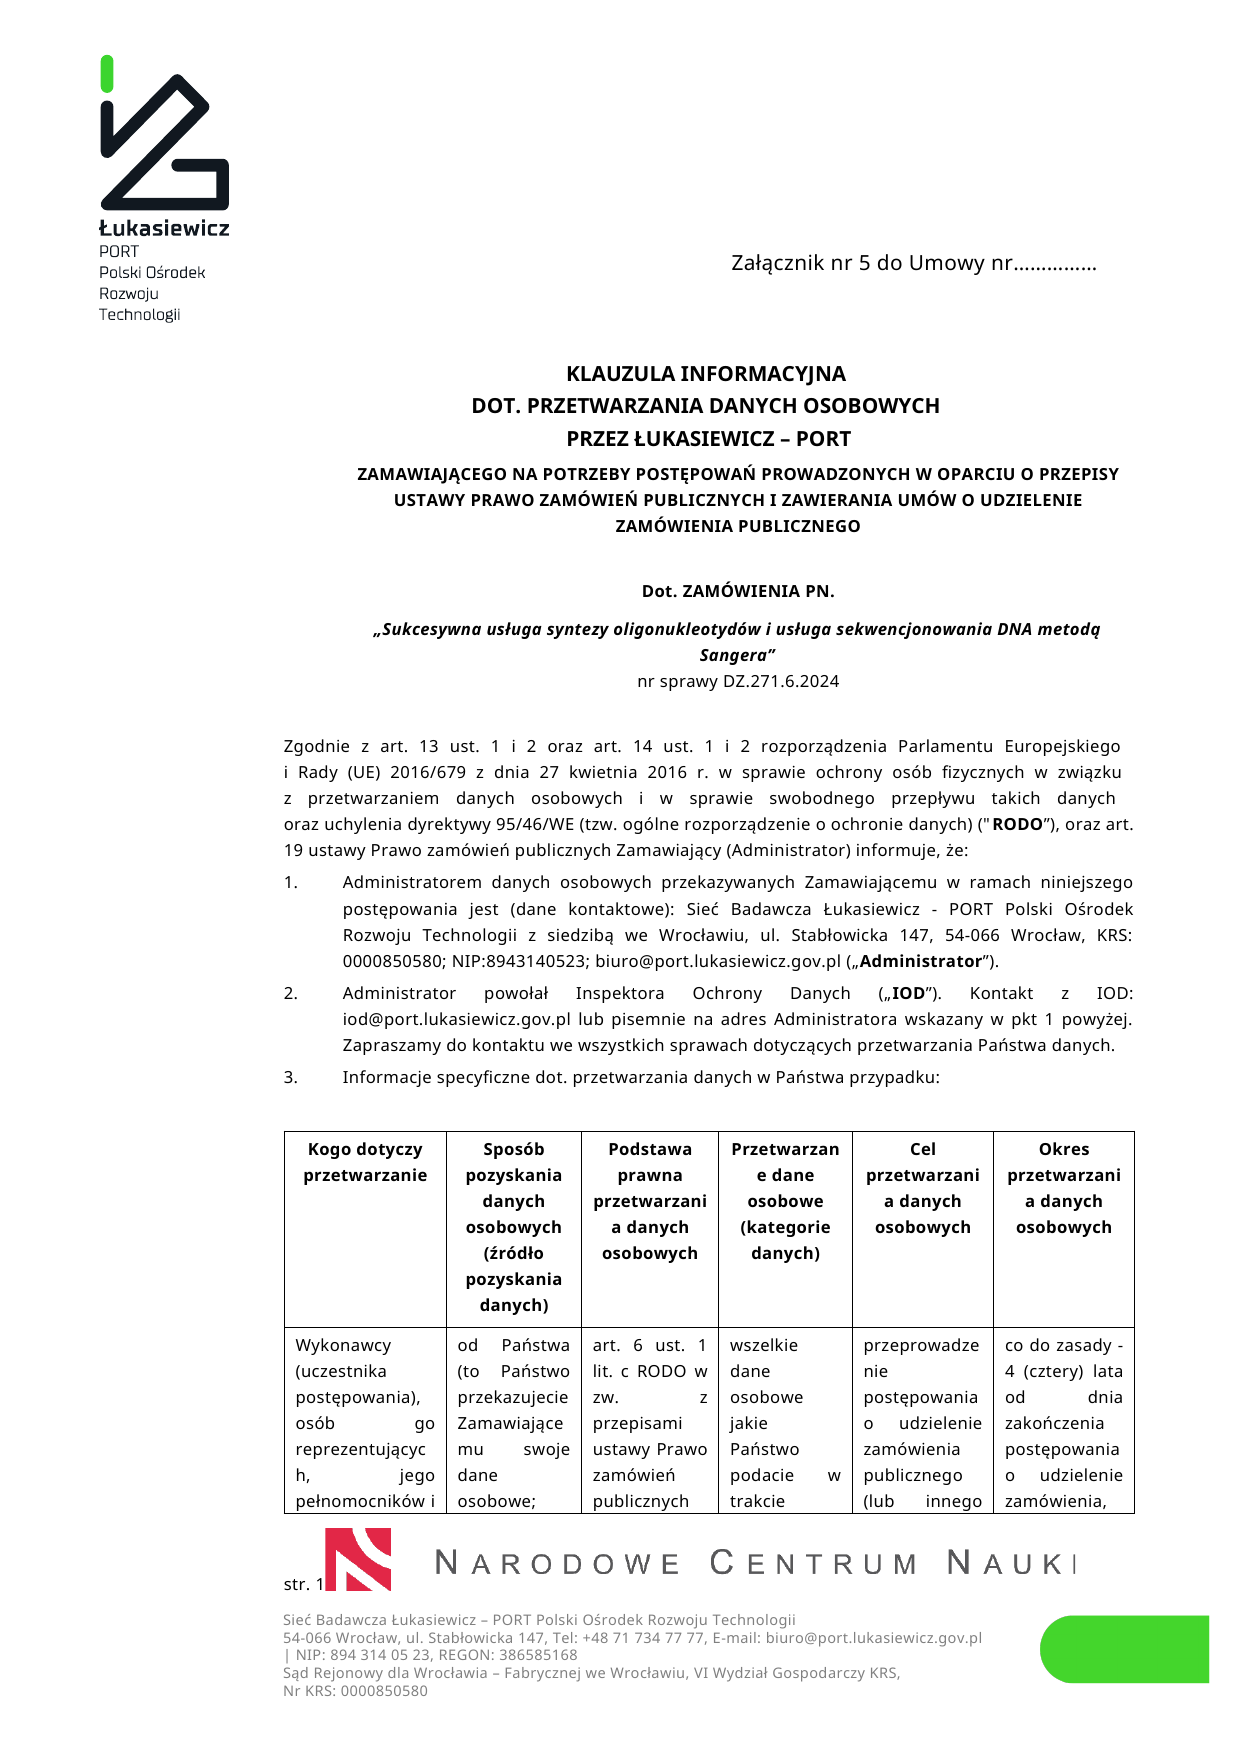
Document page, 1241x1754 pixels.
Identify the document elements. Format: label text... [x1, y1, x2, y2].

text KLAUZULA INFORMACYJNA DOT. PRZETWARZANIA DANYCH OSOBOWYCH PRZEZ ŁUKASIEWICZ – PORT [283, 359, 1134, 452]
picture [1036, 1611, 1239, 1752]
list Informacje specyficzne dot. przetwarzania danych w Państwa przypadku: [283, 1066, 1134, 1089]
text Załącznik nr 5 do Umowy nr…………… [283, 248, 1134, 309]
table_header Kogo dotyczy przetwarzanie [285, 1132, 446, 1327]
text „Sukcesywna usługa syntezy oligonukleotydów i usługa sekwencjonowania DNA metodą Sangera” nr sprawy DZ.271.6.2024 [343, 618, 1134, 693]
table_header Okres przetwarzania danych osobowych [994, 1132, 1134, 1327]
table_header Przetwarzane dane osobowe (kategorie danych) [719, 1132, 852, 1327]
table_header Podstawa prawna przetwarzania danych osobowych [582, 1132, 718, 1327]
table_header Cel przetwarzania danych osobowych [853, 1132, 993, 1327]
picture [325, 1528, 1076, 1591]
list Administrator powołał Inspektora Ochrony Danych („IOD”). Kontakt z IOD: iod@port.lukasiewicz.gov.pl lub pisemnie na adres Administratora wskazany w pkt 1 powyżej. Zapraszamy do kontaktu we wszystkich sprawach dotyczących przetwarzania Państwa danych. [283, 982, 1134, 1056]
text ZAMAWIAJĄCEGO NA POTRZEBY POSTĘPOWAŃ PROWADZONYCH W OPARCIU O PRZEPISY USTAWY PRAWO ZAMÓWIEŃ PUBLICZNYCH I ZAWIERANIA UMÓW O UDZIELENIE ZAMÓWIENIA PUBLICZNEGO [343, 463, 1134, 538]
table_header Sposób pozyskania danych osobowych (źródło pozyskania danych) [447, 1132, 581, 1327]
list Administratorem danych osobowych przekazywanych Zamawiającemu w ramach niniejszego postępowania jest (dane kontaktowe): Sieć Badawcza Łukasiewicz - PORT Polski Ośrodek Rozwoju Technologii z siedzibą we Wrocławiu, ul. Stabłowicka 147, 54-066 Wrocław, KRS: 0000850580; NIP:8943140523; biuro@port.lukasiewicz.gov.pl („Administrator”). [283, 871, 1134, 972]
text Zgodnie z art. 13 ust. 1 i 2 oraz art. 14 ust. 1 i 2 rozporządzenia Parlamentu Europejskiego i Rady (UE) 2016/679 z dnia 27 kwietnia 2016 r. w sprawie ochrony osób fizycznych w związku z przetwarzaniem danych osobowych i w sprawie swobodnego przepływu takich danych oraz uchylenia dyrektywy 95/46/WE (tzw. ogólne rozporządzenie o ochronie danych) ("RODO”), oraz art. 19 ustawy Prawo zamówień publicznych Zamawiający (Administrator) informuje, że: [283, 735, 1134, 862]
text Dot. ZAMÓWIENIA PN. [343, 579, 1134, 602]
